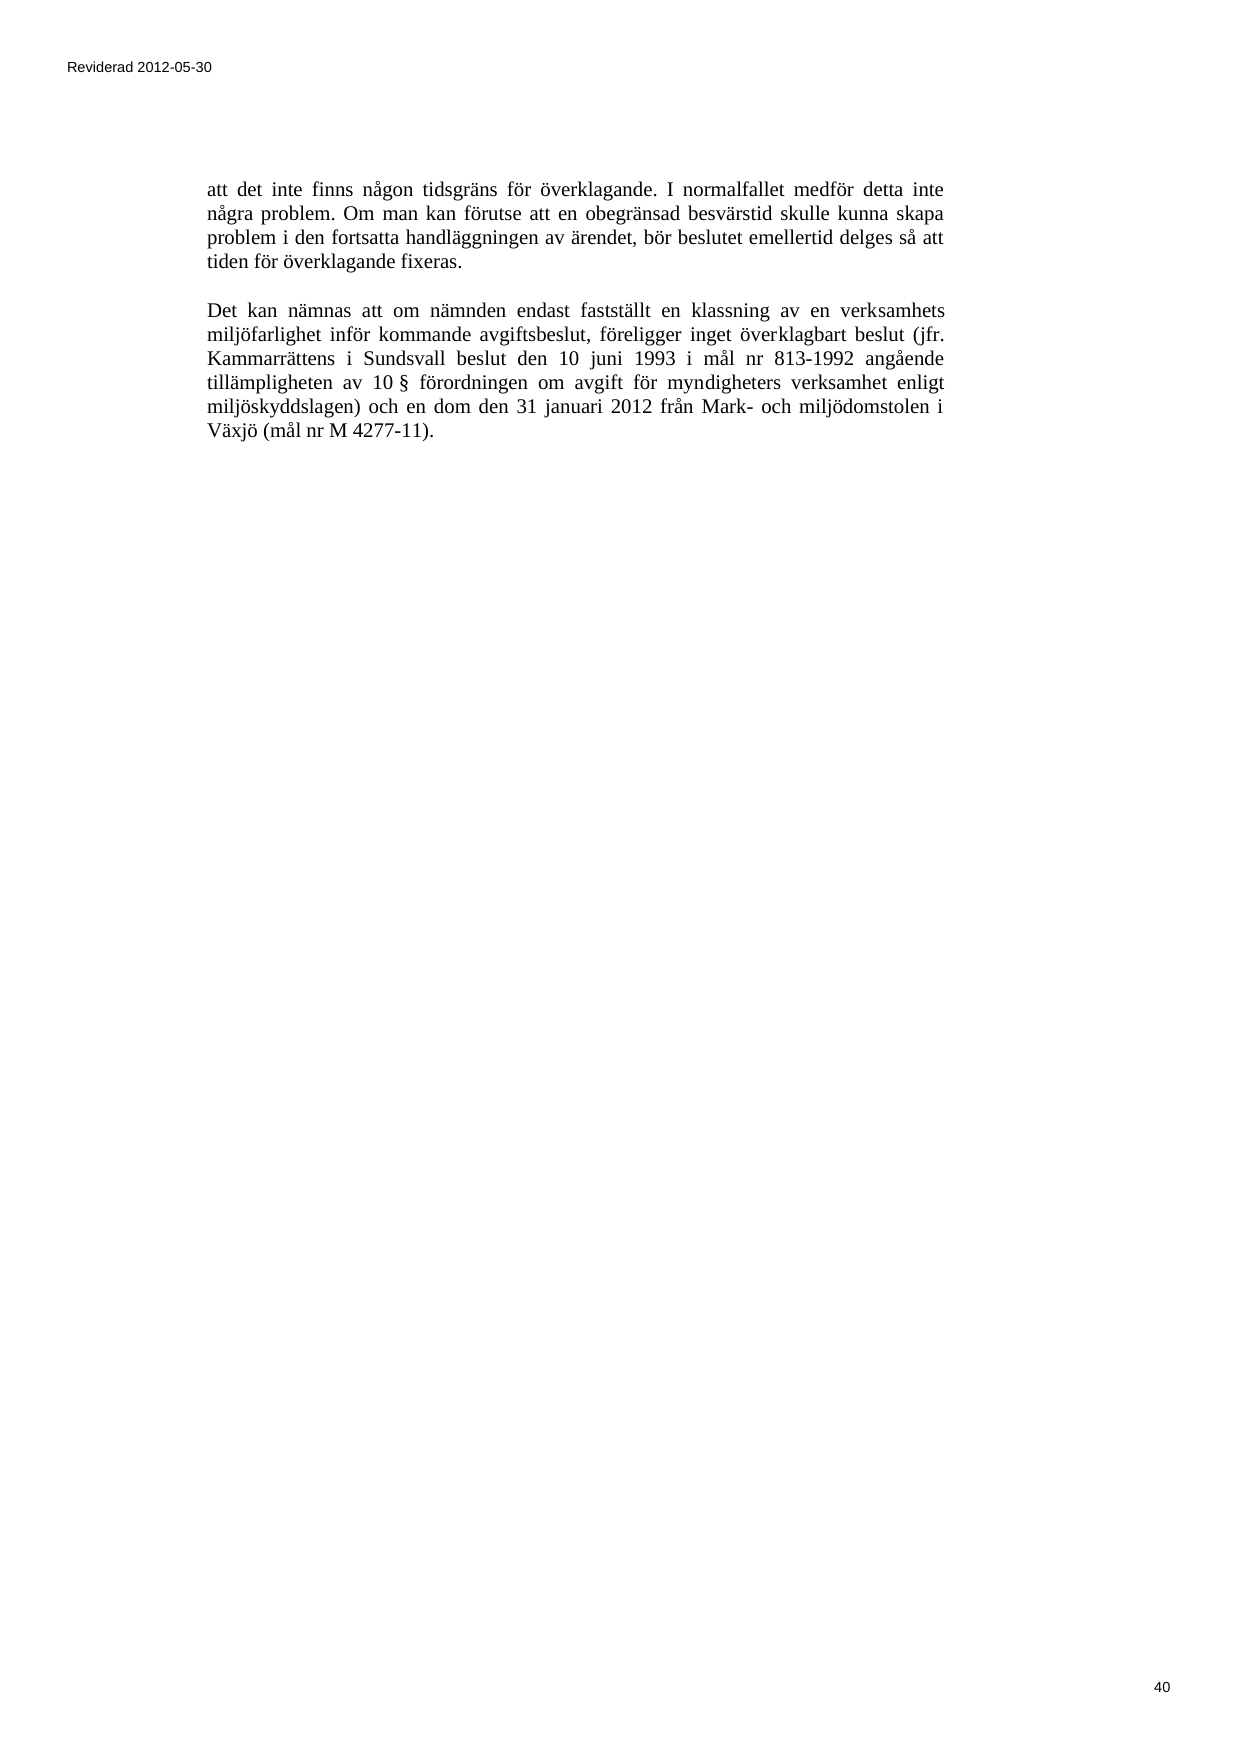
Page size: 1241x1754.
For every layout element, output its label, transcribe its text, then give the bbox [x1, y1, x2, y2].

text Det kan nämnas att om nämnden endast fastställt en klassning av en verksamhets miljöfarlighet inför kommande avgiftsbeslut, föreligger inget överklagbart beslut (jfr. Kammarrättens i Sundsvall beslut den 10 juni 1993 i mål nr 813-1992 angående tillämpligheten av 10 § förordningen om avgift för myndigheters verksamhet enligt miljöskyddslagen) och en dom den 31 januari 2012 från Mark- och miljödomstolen i Växjö (mål nr M 4277-11). [207, 297, 945, 442]
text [207, 177, 945, 273]
